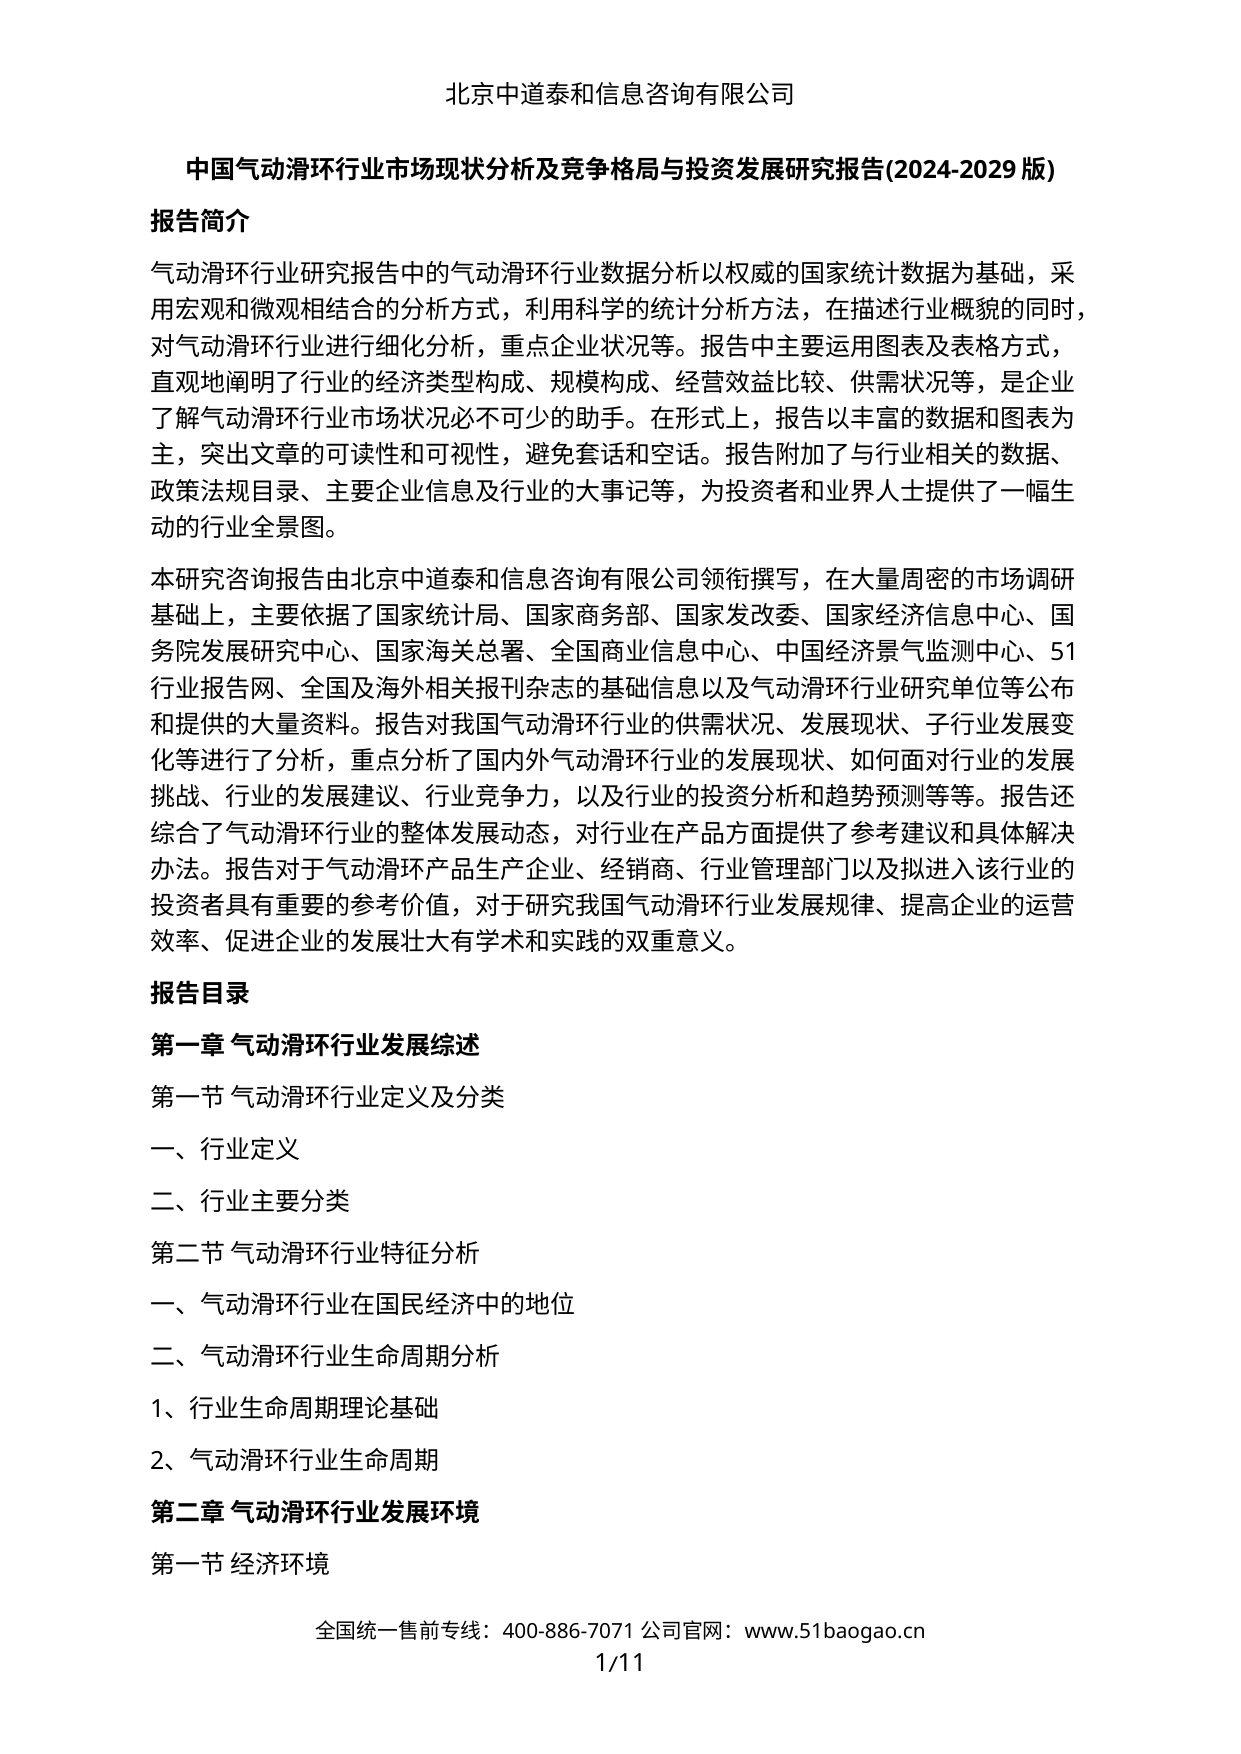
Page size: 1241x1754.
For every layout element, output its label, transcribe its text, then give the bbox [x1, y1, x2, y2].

text 本研究咨询报告由北京中道泰和信息咨询有限公司领衔撰写，在大量周密的市场调研基础上，主要依据了国家统计局、国家商务部、国家发改委、国家经济信息中心、国务院发展研究中心、国家海关总署、全国商业信息中心、中国经济景气监测中心、51行业报告网、全国及海外相关报刊杂志的基础信息以及气动滑环行业研究单位等公布和提供的大量资料。报告对我国气动滑环行业的供需状况、发展现状、子行业发展变化等进行了分析，重点分析了国内外气动滑环行业的发展现状、如何面对行业的发展挑战、行业的发展建议、行业竞争力，以及行业的投资分析和趋势预测等等。报告还综合了气动滑环行业的整体发展动态，对行业在产品方面提供了参考建议和具体解决办法。报告对于气动滑环产品生产企业、经销商、行业管理部门以及拟进入该行业的投资者具有重要的参考价值，对于研究我国气动滑环行业发展规律、提高企业的运营效率、促进企业的发展壮大有学术和实践的双重意义。 [150, 559, 1090, 958]
text 中国气动滑环行业市场现状分析及竞争格局与投资发展研究报告(2024-2029版) [150, 150, 1090, 186]
text 气动滑环行业研究报告中的气动滑环行业数据分析以权威的国家统计数据为基础，采用宏观和微观相结合的分析方式，利用科学的统计分析方法，在描述行业概貌的同时，对气动滑环行业进行细化分析，重点企业状况等。报告中主要运用图表及表格方式，直观地阐明了行业的经济类型构成、规模构成、经营效益比较、供需状况等，是企业了解气动滑环行业市场状况必不可少的助手。在形式上，报告以丰富的数据和图表为主，突出文章的可读性和可视性，避免套话和空话。报告附加了与行业相关的数据、政策法规目录、主要企业信息及行业的大事记等，为投资者和业界人士提供了一幅生动的行业全景图。 [150, 254, 1090, 544]
text 第一节 经济环境 [150, 1544, 1090, 1581]
text 报告简介 [150, 202, 1090, 238]
text 二、气动滑环行业生命周期分析 [150, 1337, 1090, 1373]
text 二、行业主要分类 [150, 1181, 1090, 1217]
text 2、气动滑环行业生命周期 [150, 1441, 1090, 1477]
text 一、气动滑环行业在国民经济中的地位 [150, 1285, 1090, 1321]
text 第一章 气动滑环行业发展综述 [150, 1026, 1090, 1062]
text 第二节 气动滑环行业特征分析 [150, 1233, 1090, 1269]
text 一、行业定义 [150, 1129, 1090, 1166]
text 1、行业生命周期理论基础 [150, 1389, 1090, 1425]
text 第一节 气动滑环行业定义及分类 [150, 1077, 1090, 1114]
text 第二章 气动滑环行业发展环境 [150, 1492, 1090, 1529]
text 报告目录 [150, 974, 1090, 1010]
